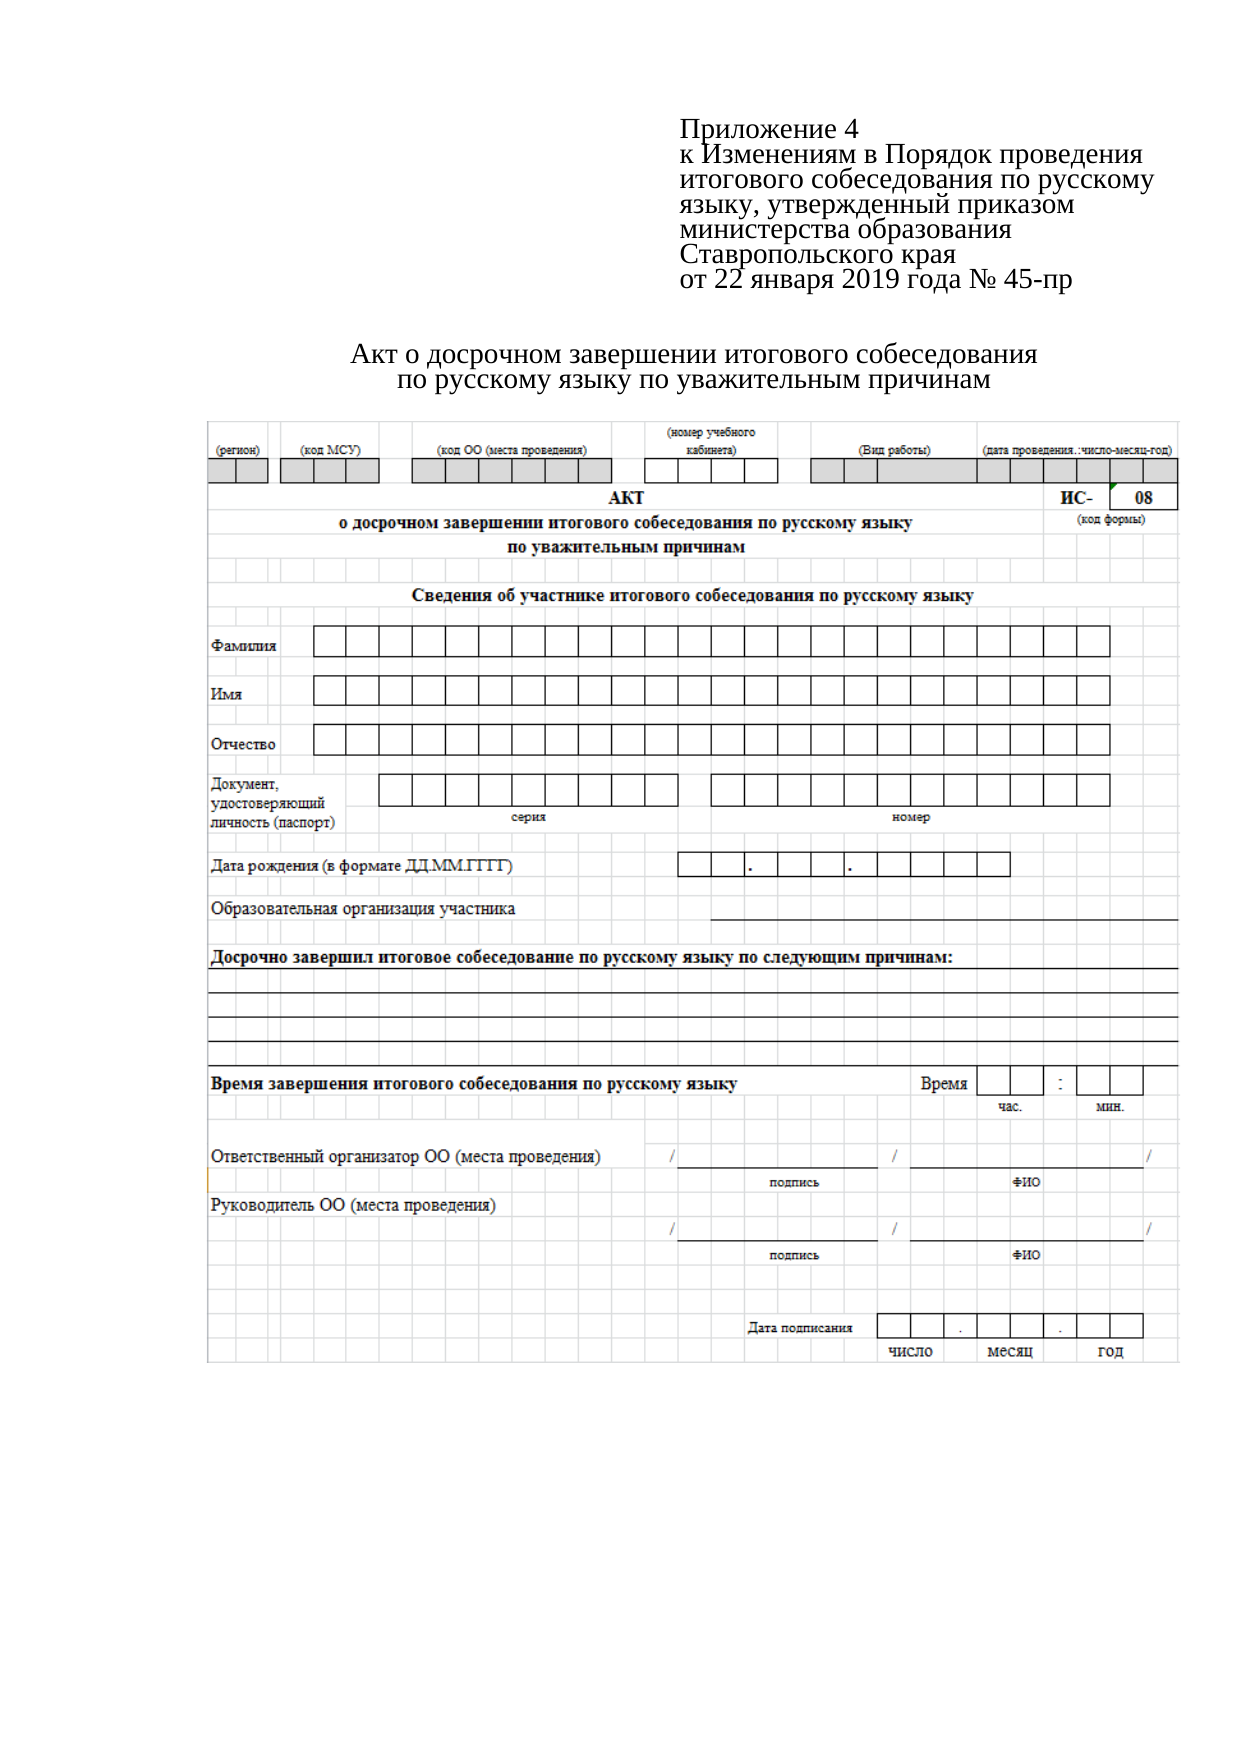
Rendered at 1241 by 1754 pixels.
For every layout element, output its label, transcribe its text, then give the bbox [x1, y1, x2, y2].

text к Изменениям в Порядок проведения итогового собеседования по русскому языку, утвержденный приказом [679, 143, 1181, 218]
text от 22 января 2019 года № 45-пр [679, 268, 1181, 293]
text Акт о досрочном завершении итогового собеседования [207, 343, 1181, 368]
text Приложение 4 [679, 118, 1181, 143]
text Ставропольского края [679, 243, 1181, 268]
text по русскому языку по уважительным причинам [207, 368, 1181, 393]
text министерства образования [679, 218, 1181, 243]
picture [206, 421, 1181, 1363]
